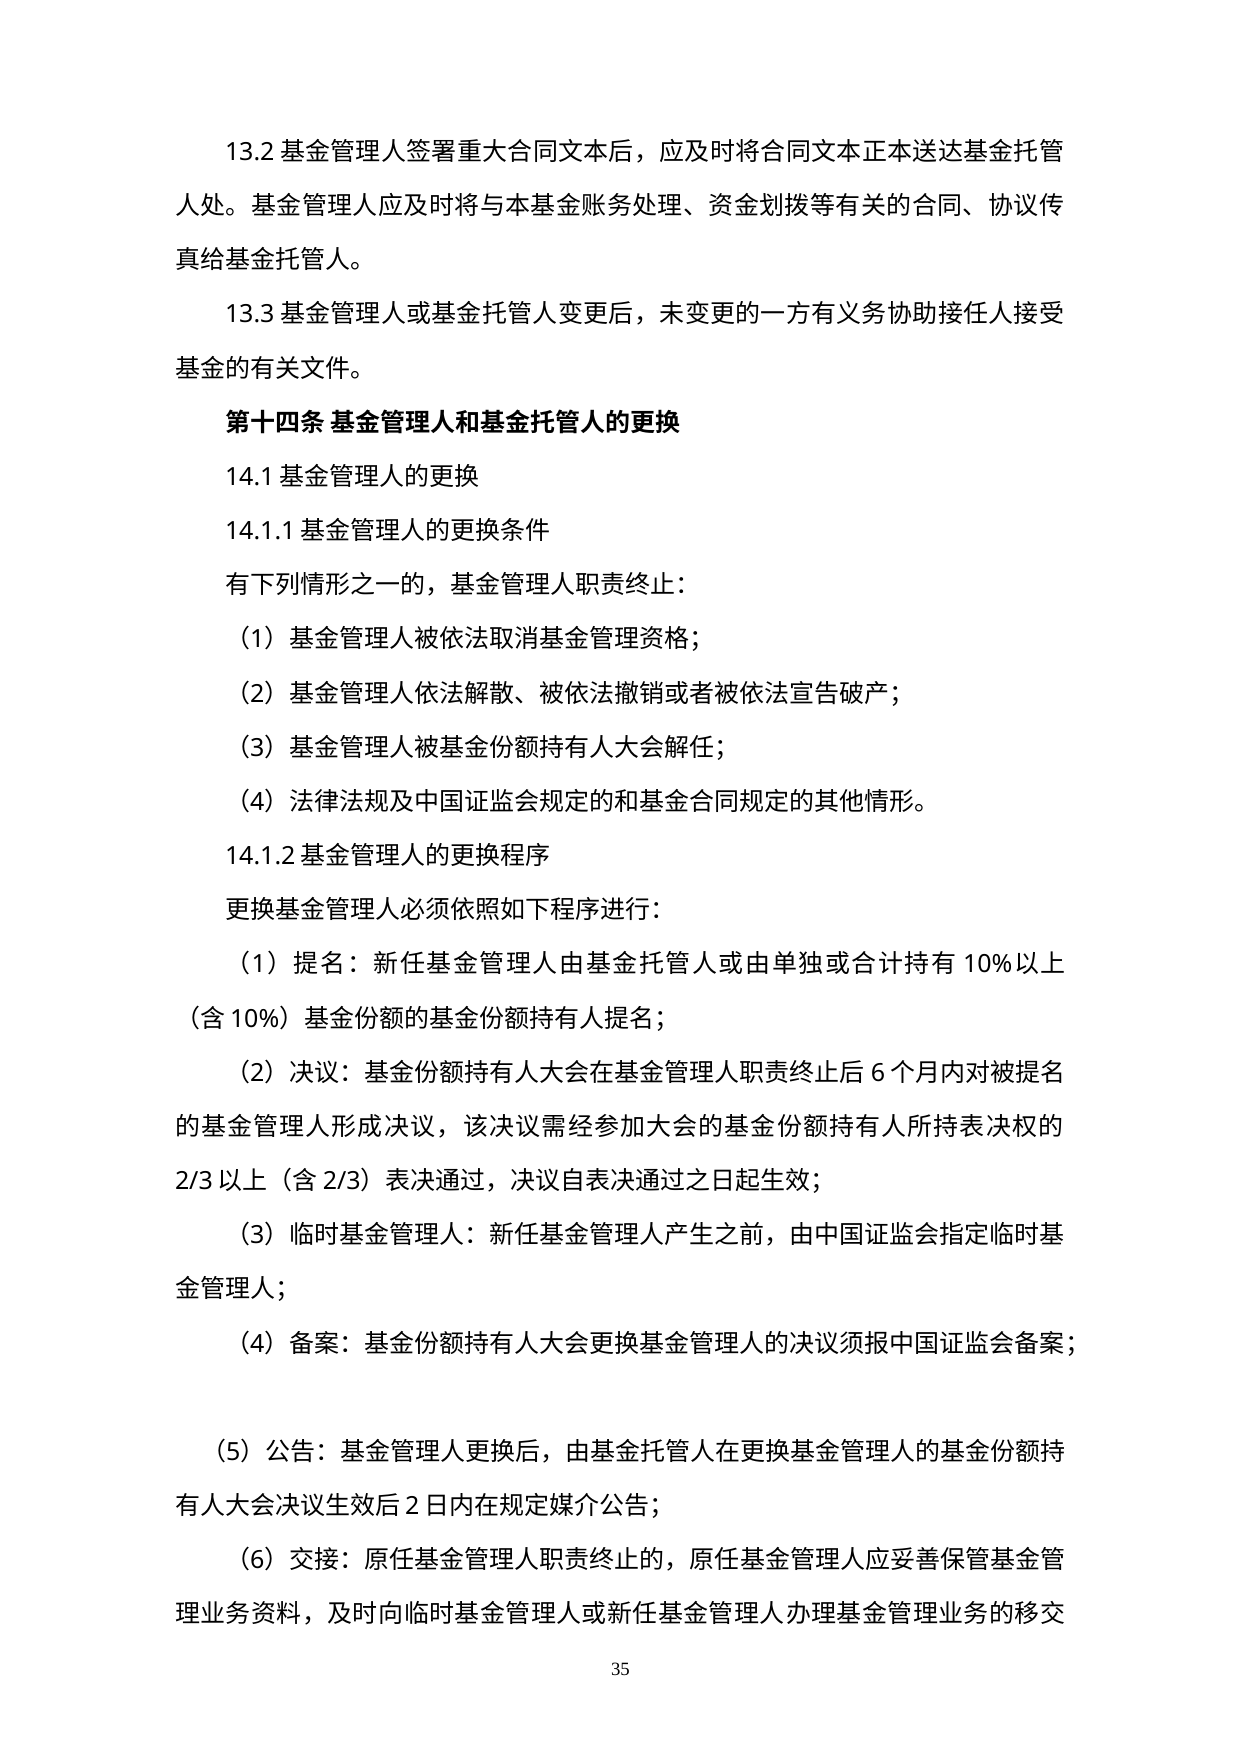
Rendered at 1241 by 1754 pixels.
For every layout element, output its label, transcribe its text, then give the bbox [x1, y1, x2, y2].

text （4）备案：基金份额持有人大会更换基金管理人的决议须报中国证监会备案； [175, 1305, 1065, 1413]
text 14.1.1基金管理人的更换条件 [175, 493, 1065, 547]
text 13.2基金管理人签署重大合同文本后，应及时将合同文本正本送达基金托管人处。基金管理人应及时将与本基金账务处理、资金划拨等有关的合同、协议传真给基金托管人。 [175, 113, 1065, 276]
text 更换基金管理人必须依照如下程序进行： [175, 872, 1065, 926]
text （5）公告：基金管理人更换后，由基金托管人在更换基金管理人的基金份额持有人大会决议生效后2日内在规定媒介公告； [175, 1413, 1065, 1522]
text （1）提名：新任基金管理人由基金托管人或由单独或合计持有10%以上（含10%）基金份额的基金份额持有人提名； [175, 926, 1065, 1034]
text （2）基金管理人依法解散、被依法撤销或者被依法宣告破产； [175, 655, 1065, 709]
text 13.3基金管理人或基金托管人变更后，未变更的一方有义务协助接任人接受基金的有关文件。 [175, 276, 1065, 384]
text （3）基金管理人被基金份额持有人大会解任； [175, 709, 1065, 763]
text 14.1.2基金管理人的更换程序 [175, 818, 1065, 872]
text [175, 1522, 1065, 1630]
text 14.1基金管理人的更换 [175, 438, 1065, 493]
subtitle 第十四条 基金管理人和基金托管人的更换 [175, 384, 1065, 438]
text （3）临时基金管理人：新任基金管理人产生之前，由中国证监会指定临时基金管理人； [175, 1197, 1065, 1305]
text 有下列情形之一的，基金管理人职责终止： [175, 547, 1065, 601]
text （4）法律法规及中国证监会规定的和基金合同规定的其他情形。 [175, 763, 1065, 818]
text （2）决议：基金份额持有人大会在基金管理人职责终止后6个月内对被提名的基金管理人形成决议，该决议需经参加大会的基金份额持有人所持表决权的2/3以上（含2/3）表决通过，决议自表决通过之日起生效； [175, 1034, 1065, 1197]
text （1）基金管理人被依法取消基金管理资格； [175, 601, 1065, 655]
